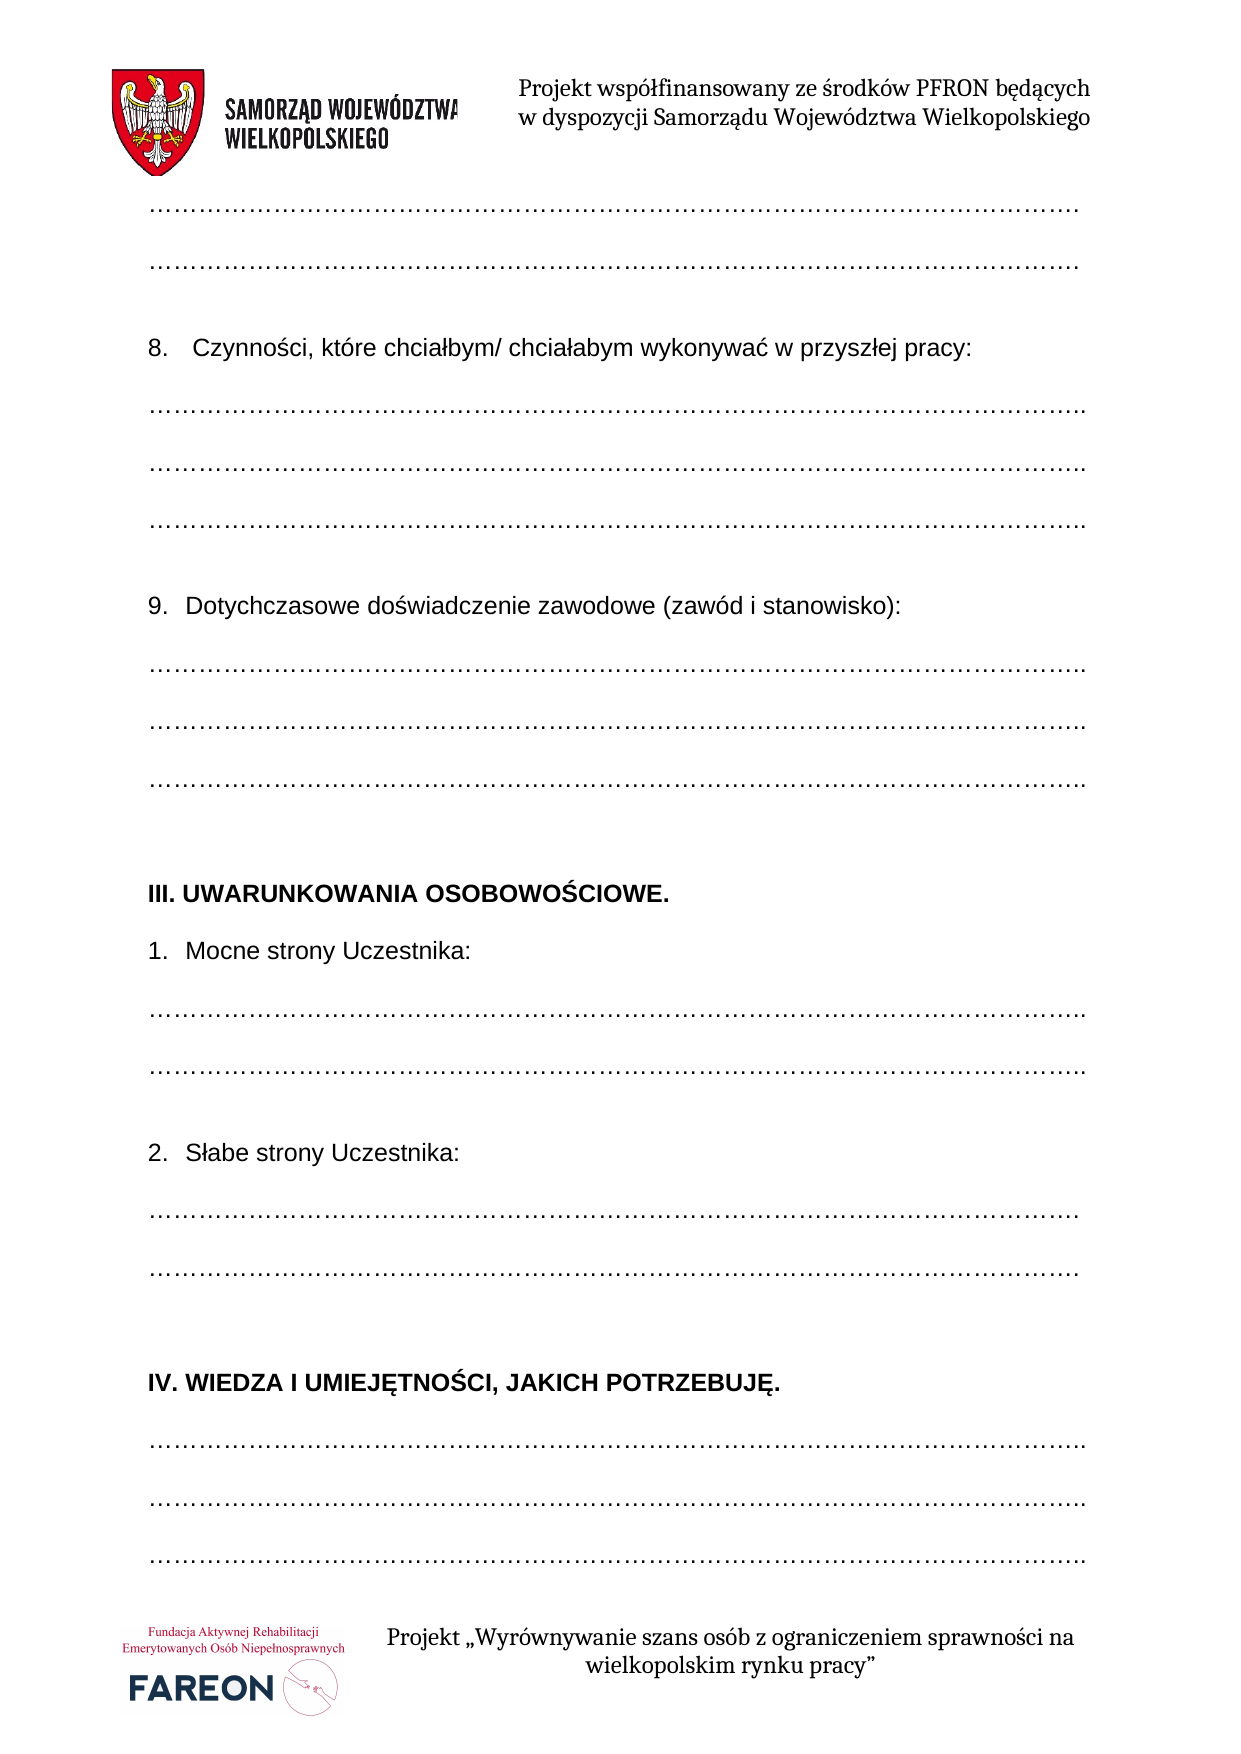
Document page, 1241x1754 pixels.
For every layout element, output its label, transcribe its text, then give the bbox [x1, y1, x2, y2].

text ………………………………………………………………………………………………….. [148, 994, 1093, 1022]
text ………………………………………………………………………………………………….. [148, 1425, 1093, 1454]
text ………………………………………………………………………………………………….. [148, 1051, 1093, 1080]
picture [110, 69, 458, 176]
text ………………………………………………………………………………………………….. [148, 764, 1093, 792]
text ………………………………………………………………………………………………….. [148, 447, 1093, 476]
text ………………………………………………………………………………………………….. [148, 505, 1093, 534]
text ………………………………………………………………………………………………….. [148, 706, 1093, 735]
text ………………………………………………………………………………………………….. [148, 1540, 1093, 1569]
list Mocne strony Uczestnika: [148, 936, 1093, 965]
picture [120, 1626, 345, 1717]
text …………………………………………………………………………………………………. [148, 246, 1093, 275]
text …………………………………………………………………………………………………. [148, 1252, 1093, 1281]
text ………………………………………………………………………………………………….. [148, 649, 1093, 677]
text ………………………………………………………………………………………………….. [148, 1482, 1093, 1511]
text III. UWARUNKOWANIA OSOBOWOŚCIOWE. [148, 879, 1093, 907]
list Słabe strony Uczestnika: [148, 1137, 1093, 1166]
text IV. WIEDZA I UMIEJĘTNOŚCI, JAKICH POTRZEBUJĘ. [148, 1367, 1093, 1396]
list Dotychczasowe doświadczenie zawodowe (zawód i stanowisko): [148, 591, 1093, 620]
text …………………………………………………………………………………………………. [148, 1195, 1093, 1224]
text …………………………………………………………………………………………………. [148, 189, 1093, 217]
list Czynności, które chciałbym/ chciałabym wykonywać w przyszłej pracy: [148, 332, 1093, 361]
text ………………………………………………………………………………………………….. [148, 390, 1093, 419]
